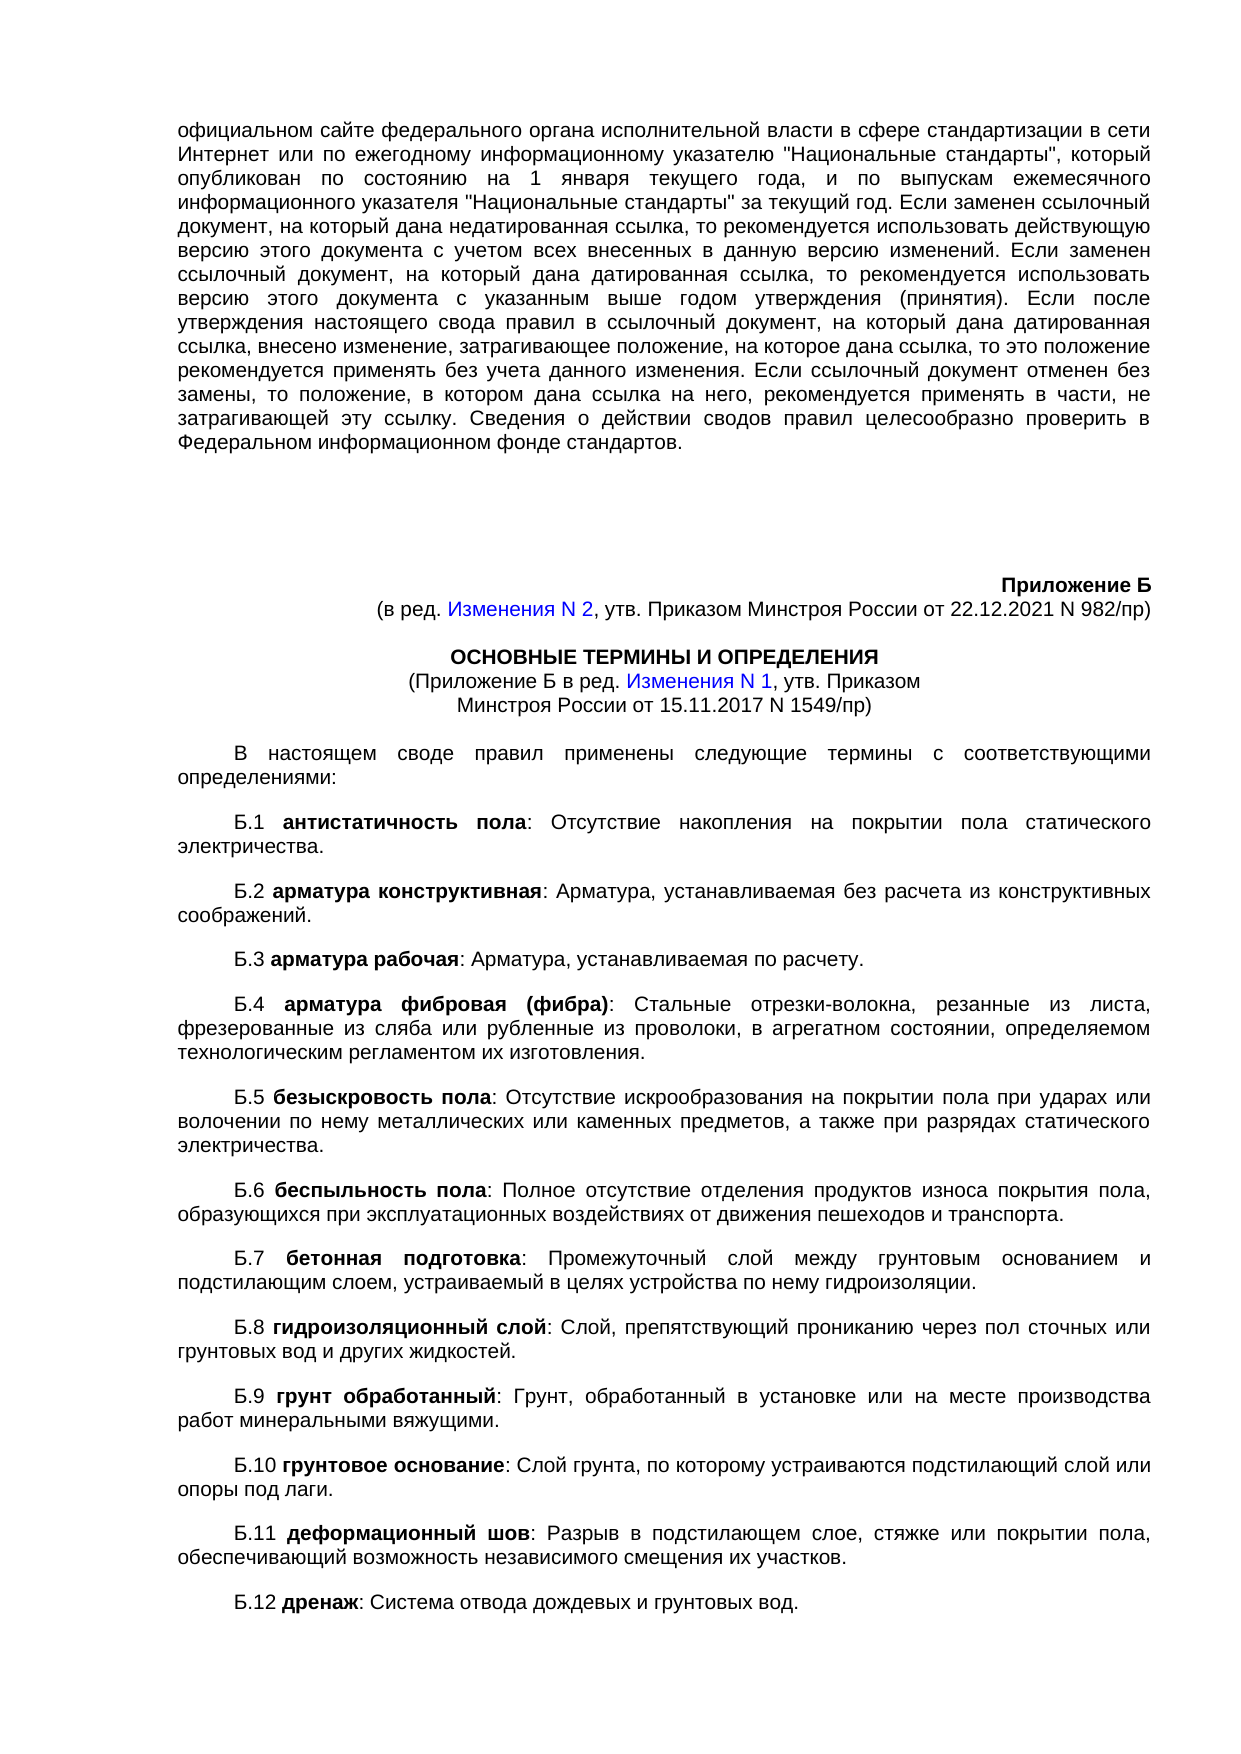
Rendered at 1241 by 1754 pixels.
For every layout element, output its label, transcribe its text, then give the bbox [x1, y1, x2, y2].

text (Приложение Б в ред. Изменения N 1, утв. Приказом [177, 669, 1152, 693]
text Б.11 деформационный шов: Разрыв в подстилающем слое, стяжке или покрытии пола, обеспечивающий возможность независимого смещения их участков. [177, 1521, 1152, 1569]
text Б.12 дренаж: Система отвода дождевых и грунтовых вод. [177, 1590, 1152, 1614]
text Б.3 арматура рабочая: Арматура, устанавливаемая по расчету. [177, 947, 1152, 971]
text Б.5 безыскровость пола: Отсутствие искрообразования на покрытии пола при ударах или волочении по нему металлических или каменных предметов, а также при разрядах статического электричества. [177, 1085, 1152, 1157]
text Б.4 арматура фибровая (фибра): Стальные отрезки-волокна, резанные из листа, фрезерованные из сляба или рубленные из проволоки, в агрегатном состоянии, определяемом технологическим регламентом их изготовления. [177, 992, 1152, 1064]
text Приложение Б [177, 573, 1152, 597]
text Б.2 арматура конструктивная: Арматура, устанавливаемая без расчета из конструктивных соображений. [177, 878, 1152, 926]
text (в ред. Изменения N 2, утв. Приказом Минстроя России от 22.12.2021 N 982/пр) [177, 597, 1152, 621]
text Б.8 гидроизоляционный слой: Слой, препятствующий прониканию через пол сточных или грунтовых вод и других жидкостей. [177, 1315, 1152, 1363]
text Б.9 грунт обработанный: Грунт, обработанный в установке или на месте производства работ минеральными вяжущими. [177, 1384, 1152, 1432]
text Б.7 бетонная подготовка: Промежуточный слой между грунтовым основанием и подстилающим слоем, устраиваемый в целях устройства по нему гидроизоляции. [177, 1246, 1152, 1294]
text Б.10 грунтовое основание: Слой грунта, по которому устраиваются подстилающий слой или опоры под лаги. [177, 1452, 1152, 1500]
text Б.1 антистатичность пола: Отсутствие накопления на покрытии пола статического электричества. [177, 810, 1152, 858]
title ОСНОВНЫЕ ТЕРМИНЫ И ОПРЕДЕЛЕНИЯ [177, 645, 1152, 669]
text Б.6 беспыльность пола: Полное отсутствие отделения продуктов износа покрытия пола, образующихся при эксплуатационных воздействиях от движения пешеходов и транспорта. [177, 1177, 1152, 1225]
text В настоящем своде правил применены следующие термины с соответствующими определениями: [177, 741, 1152, 789]
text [177, 118, 1152, 453]
text Минстроя России от 15.11.2017 N 1549/пр) [177, 693, 1152, 717]
